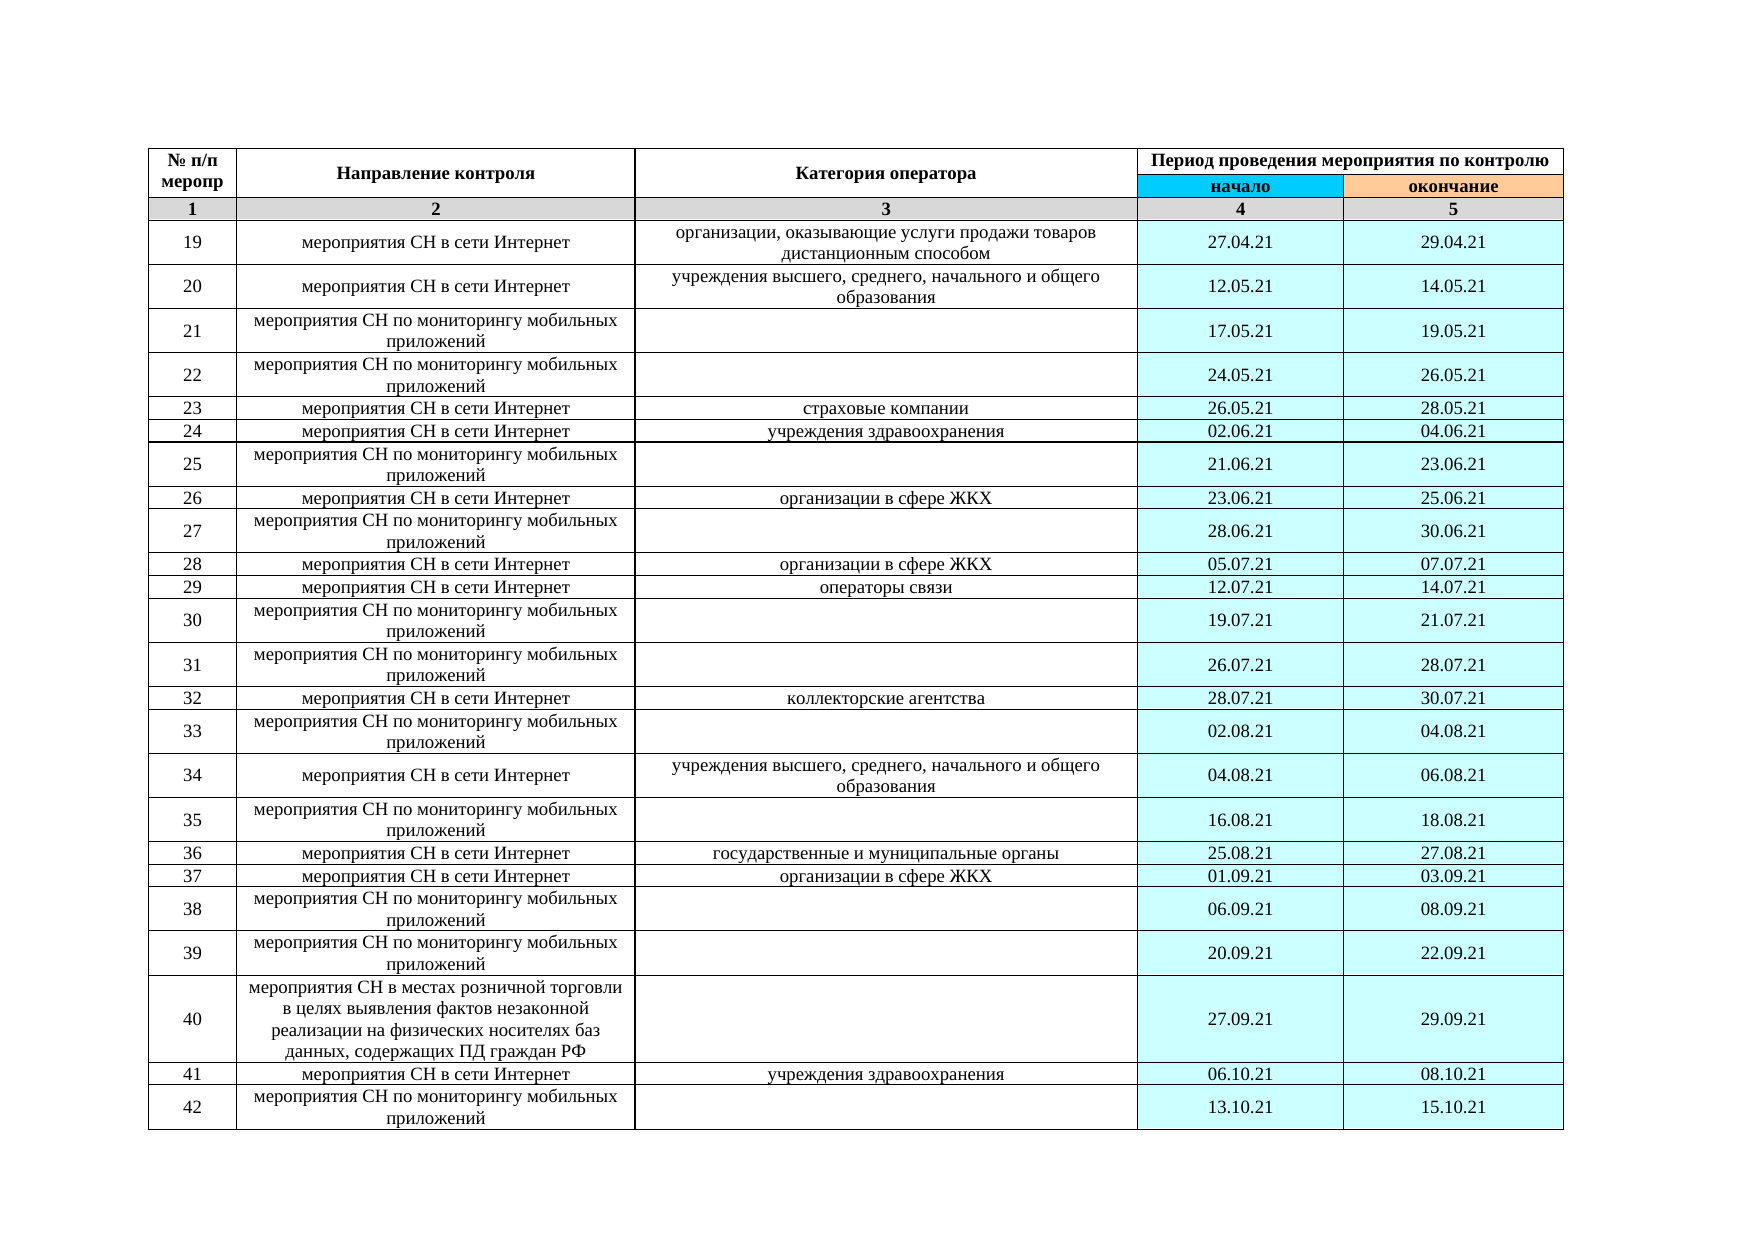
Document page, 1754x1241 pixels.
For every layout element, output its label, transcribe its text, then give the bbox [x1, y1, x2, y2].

table_cell 28 [149, 553, 236, 575]
table_cell учреждения здравоохранения [636, 1063, 1137, 1084]
table_cell коллекторские агентства [636, 687, 1137, 708]
table_cell 23.06.21 [1344, 443, 1563, 486]
table_cell мероприятия СН в сети Интернет [237, 576, 634, 597]
table_cell 01.09.21 [1138, 865, 1343, 886]
table_cell 2 [237, 198, 634, 219]
table_cell окончание [1344, 175, 1563, 197]
table_cell мероприятия СН по мониторингу мобильных приложений [237, 798, 634, 841]
table_cell 22 [149, 353, 236, 396]
table_cell 14.07.21 [1344, 576, 1563, 597]
table_cell 02.08.21 [1138, 710, 1343, 753]
table_cell 03.09.21 [1344, 865, 1563, 886]
table_cell государственные и муниципальные органы [636, 842, 1137, 863]
table_cell 36 [149, 842, 236, 863]
table_cell мероприятия СН по мониторингу мобильных приложений [237, 309, 634, 352]
table_cell мероприятия СН по мониторингу мобильных приложений [237, 509, 634, 552]
table_cell 1 [149, 198, 236, 219]
table_cell 04.08.21 [1344, 710, 1563, 753]
table_cell 42 [149, 1085, 236, 1128]
table_cell 32 [149, 687, 236, 708]
table_cell [636, 599, 1137, 642]
table_cell 12.07.21 [1138, 576, 1343, 597]
table_cell мероприятия СН в сети Интернет [237, 553, 634, 575]
table_cell мероприятия СН по мониторингу мобильных приложений [237, 443, 634, 486]
table_cell 28.07.21 [1344, 643, 1563, 686]
table_cell 28.05.21 [1344, 397, 1563, 419]
table_cell мероприятия СН по мониторингу мобильных приложений [237, 353, 634, 396]
table_cell мероприятия СН в сети Интернет [237, 865, 634, 886]
table_cell мероприятия СН в сети Интернет [237, 221, 634, 264]
table_cell 27.08.21 [1344, 842, 1563, 863]
table_cell 18.08.21 [1344, 798, 1563, 841]
table_cell 14.05.21 [1344, 265, 1563, 308]
table_header Период проведения мероприятия по контролю [1138, 149, 1563, 174]
table_cell 05.07.21 [1138, 553, 1343, 575]
table_cell 37 [149, 865, 236, 886]
table_cell 21.06.21 [1138, 443, 1343, 486]
table_cell 26.05.21 [1138, 397, 1343, 419]
table_cell 5 [1344, 198, 1563, 219]
table_cell мероприятия СН в сети Интернет [237, 1063, 634, 1084]
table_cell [237, 1085, 634, 1128]
table_cell 19 [149, 221, 236, 264]
table_cell 29.09.21 [1344, 976, 1563, 1062]
table_cell 20.09.21 [1138, 931, 1343, 974]
table_cell 02.06.21 [1138, 420, 1343, 441]
table_header Направление контроля [237, 149, 634, 197]
table_cell [636, 976, 1137, 1062]
table_cell 27.04.21 [1138, 221, 1343, 264]
table_cell 08.09.21 [1344, 887, 1563, 930]
table_cell операторы связи [636, 576, 1137, 597]
table_cell 16.08.21 [1138, 798, 1343, 841]
table_cell 06.09.21 [1138, 887, 1343, 930]
table_cell мероприятия СН в сети Интернет [237, 420, 634, 441]
table_cell 13.10.21 [1138, 1085, 1343, 1128]
table_cell учреждения высшего, среднего, начального и общего образования [636, 265, 1137, 308]
table_cell [636, 887, 1137, 930]
table_cell 06.10.21 [1138, 1063, 1343, 1084]
table_cell 30.06.21 [1344, 509, 1563, 552]
table_cell 29 [149, 576, 236, 597]
table_cell 19.07.21 [1138, 599, 1343, 642]
table_cell 34 [149, 754, 236, 797]
table_cell 21.07.21 [1344, 599, 1563, 642]
table_cell 25 [149, 443, 236, 486]
table_cell 30 [149, 599, 236, 642]
table_cell 21 [149, 309, 236, 352]
table_cell 3 [636, 198, 1137, 219]
table_header Категория оператора [636, 149, 1137, 197]
table_cell 17.05.21 [1138, 309, 1343, 352]
table_cell [636, 443, 1137, 486]
table_cell 27.09.21 [1138, 976, 1343, 1062]
table_cell [636, 710, 1137, 753]
table_cell 28.07.21 [1138, 687, 1343, 708]
table_cell 39 [149, 931, 236, 974]
table_cell 40 [149, 976, 236, 1062]
table_cell 23.06.21 [1138, 487, 1343, 508]
table_cell 24 [149, 420, 236, 441]
table_cell 06.08.21 [1344, 754, 1563, 797]
table_cell мероприятия СН по мониторингу мобильных приложений [237, 710, 634, 753]
table_cell мероприятия СН по мониторингу мобильных приложений [237, 887, 634, 930]
table_cell мероприятия СН по мониторингу мобильных приложений [237, 931, 634, 974]
table_cell 04.08.21 [1138, 754, 1343, 797]
table_cell 26 [149, 487, 236, 508]
table_cell мероприятия СН в сети Интернет [237, 754, 634, 797]
table_cell [636, 931, 1137, 974]
table_cell мероприятия СН по мониторингу мобильных приложений [237, 643, 634, 686]
table_cell 07.07.21 [1344, 553, 1563, 575]
table_cell организации, оказывающие услуги продажи товаров дистанционным способом [636, 221, 1137, 264]
table_cell 04.06.21 [1344, 420, 1563, 441]
table_cell мероприятия СН по мониторингу мобильных приложений [237, 599, 634, 642]
table_cell 27 [149, 509, 236, 552]
table_cell учреждения здравоохранения [636, 420, 1137, 441]
table_cell 23 [149, 397, 236, 419]
table_cell страховые компании [636, 397, 1137, 419]
table_cell мероприятия СН в сети Интернет [237, 487, 634, 508]
table_cell [636, 509, 1137, 552]
table_cell 22.09.21 [1344, 931, 1563, 974]
table_cell начало [1138, 175, 1343, 197]
table_cell [636, 1085, 1137, 1128]
table_header № п/п мероприятия [149, 149, 236, 197]
table_cell 33 [149, 710, 236, 753]
table_cell мероприятия СН в местах розничной торговли в целях выявления фактов незаконной реализации на физических носителях баз данных, содержащих ПД граждан РФ [237, 976, 634, 1062]
table_cell 20 [149, 265, 236, 308]
table_cell 25.06.21 [1344, 487, 1563, 508]
table_cell 08.10.21 [1344, 1063, 1563, 1084]
table_cell мероприятия СН в сети Интернет [237, 397, 634, 419]
table_cell 12.05.21 [1138, 265, 1343, 308]
table_cell [636, 643, 1137, 686]
table_cell [636, 309, 1137, 352]
table_cell организации в сфере ЖКХ [636, 487, 1137, 508]
table_cell [636, 798, 1137, 841]
table_cell организации в сфере ЖКХ [636, 553, 1137, 575]
table_cell мероприятия СН в сети Интернет [237, 265, 634, 308]
table_cell 41 [149, 1063, 236, 1084]
table_cell мероприятия СН в сети Интернет [237, 687, 634, 708]
table_cell 29.04.21 [1344, 221, 1563, 264]
table_cell организации в сфере ЖКХ [636, 865, 1137, 886]
table_cell 25.08.21 [1138, 842, 1343, 863]
table_cell 24.05.21 [1138, 353, 1343, 396]
table_cell 4 [1138, 198, 1343, 219]
table_cell 35 [149, 798, 236, 841]
table_cell [636, 353, 1137, 396]
table_cell 28.06.21 [1138, 509, 1343, 552]
table_cell 30.07.21 [1344, 687, 1563, 708]
table_cell 15.10.21 [1344, 1085, 1563, 1128]
table_cell 26.05.21 [1344, 353, 1563, 396]
table_cell мероприятия СН в сети Интернет [237, 842, 634, 863]
table_cell 26.07.21 [1138, 643, 1343, 686]
table_cell 31 [149, 643, 236, 686]
table_cell 19.05.21 [1344, 309, 1563, 352]
table_cell 38 [149, 887, 236, 930]
table_cell учреждения высшего, среднего, начального и общего образования [636, 754, 1137, 797]
